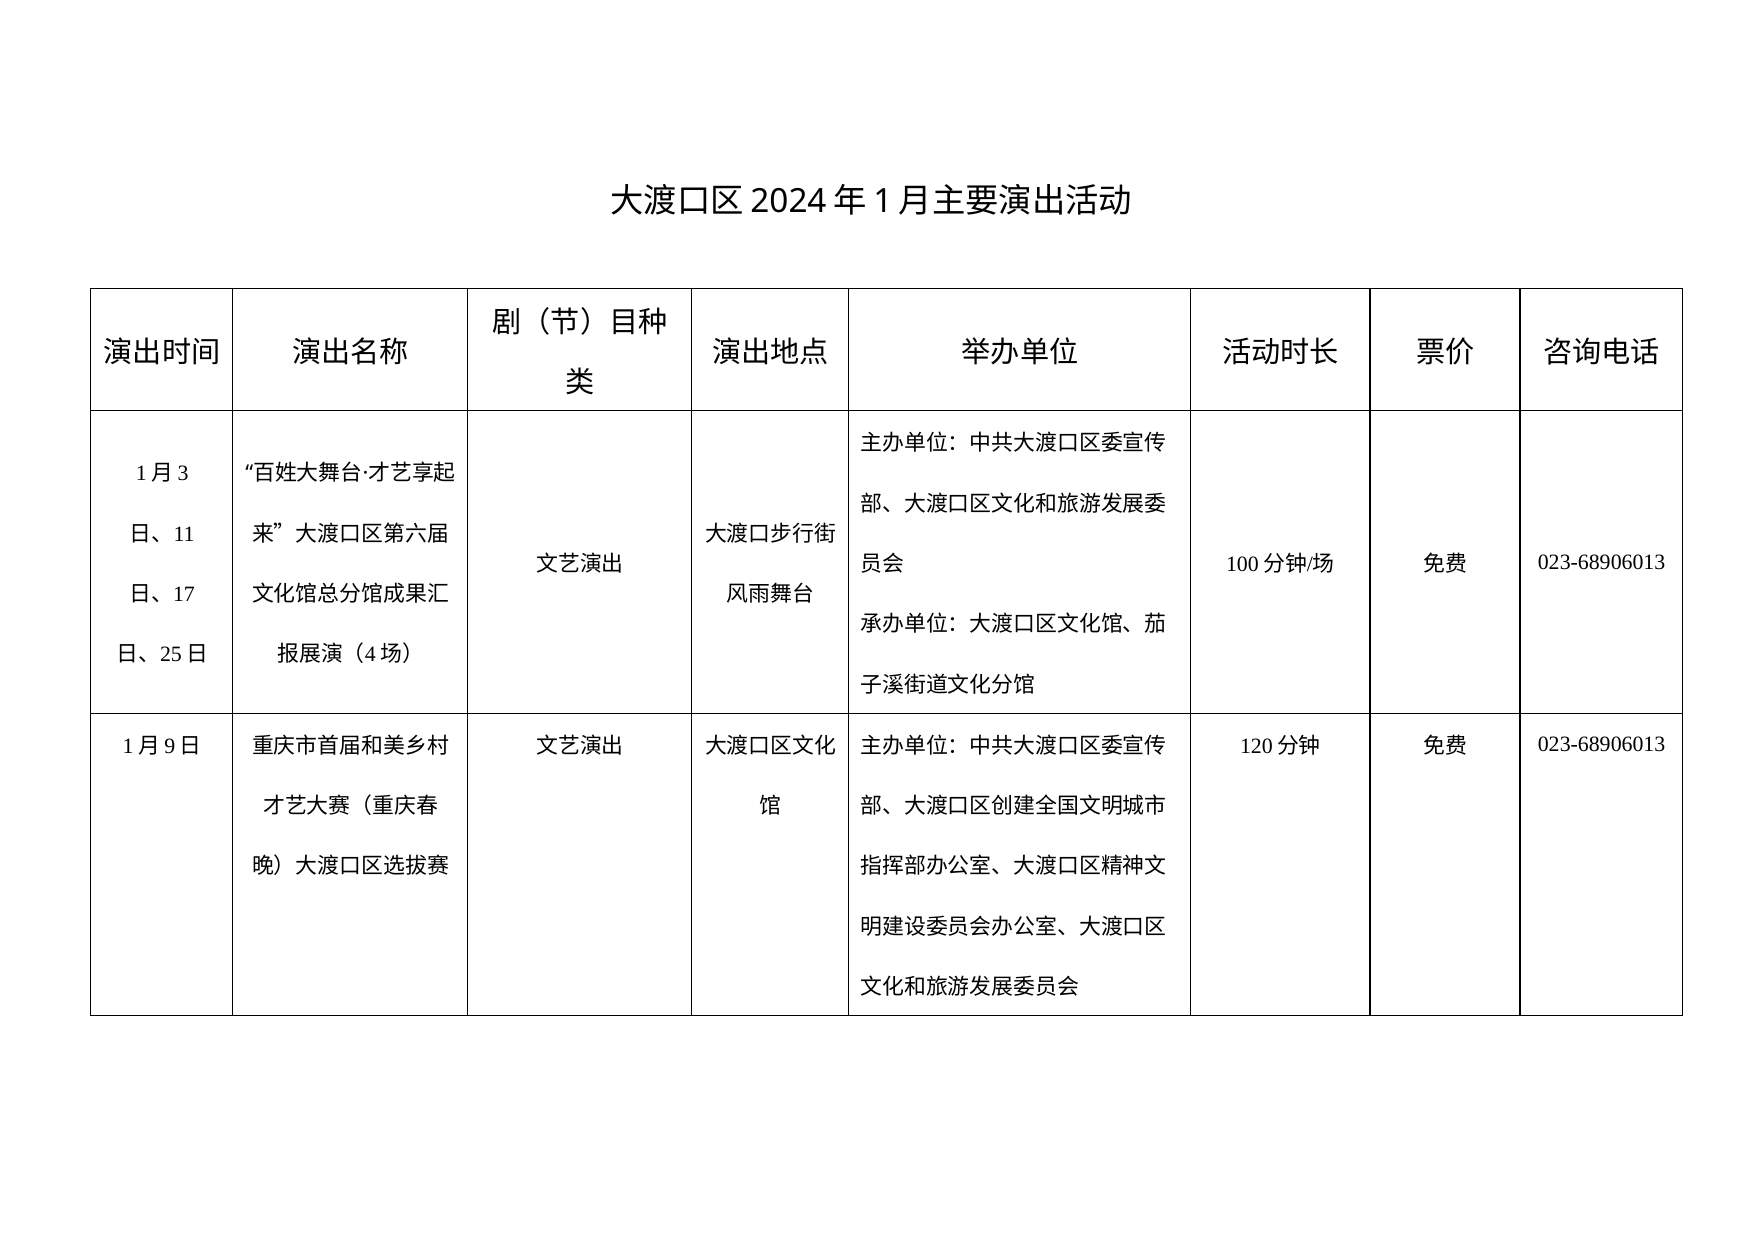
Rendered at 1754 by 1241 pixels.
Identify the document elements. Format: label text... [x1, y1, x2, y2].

table_header 票价 [1371, 289, 1519, 410]
table_cell 主办单位：中共大渡口区委宣传部、大渡口区文化和旅游发展委员会 承办单位：大渡口区文化馆、茄子溪街道文化分馆 [849, 411, 1190, 713]
table_header 剧（节）目种类 [468, 289, 691, 410]
table_header 演出时间 [91, 289, 232, 410]
text 大渡口区2024年1月主要演出活动 [207, 168, 1535, 228]
table_cell 免费 [1371, 411, 1519, 713]
table_cell 文艺演出 [468, 411, 691, 713]
table_header 举办单位 [849, 289, 1190, 410]
table_cell 免费 [1371, 714, 1519, 1015]
table_cell 大渡口步行街风雨舞台 [692, 411, 848, 713]
table_cell 文艺演出 [468, 714, 691, 1015]
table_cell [849, 714, 1190, 1015]
table_header 咨询电话 [1521, 289, 1682, 410]
table_header 演出地点 [692, 289, 848, 410]
table_cell 023-68906013 [1521, 714, 1682, 1015]
table_cell 大渡口区文化馆 [692, 714, 848, 1015]
table_cell “百姓大舞台·才艺享起来”大渡口区第六届文化馆总分馆成果汇报展演（4场） [233, 411, 467, 713]
table_header 演出名称 [233, 289, 467, 410]
table_cell 100分钟/场 [1191, 411, 1369, 713]
table_cell 120分钟 [1191, 714, 1369, 1015]
table_cell 1月3日、11日、17日、25日 [91, 411, 232, 713]
table_cell 023-68906013 [1521, 411, 1682, 713]
table_header 活动时长 [1191, 289, 1369, 410]
table_cell 1月9日 [91, 714, 232, 1015]
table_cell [233, 714, 467, 1015]
